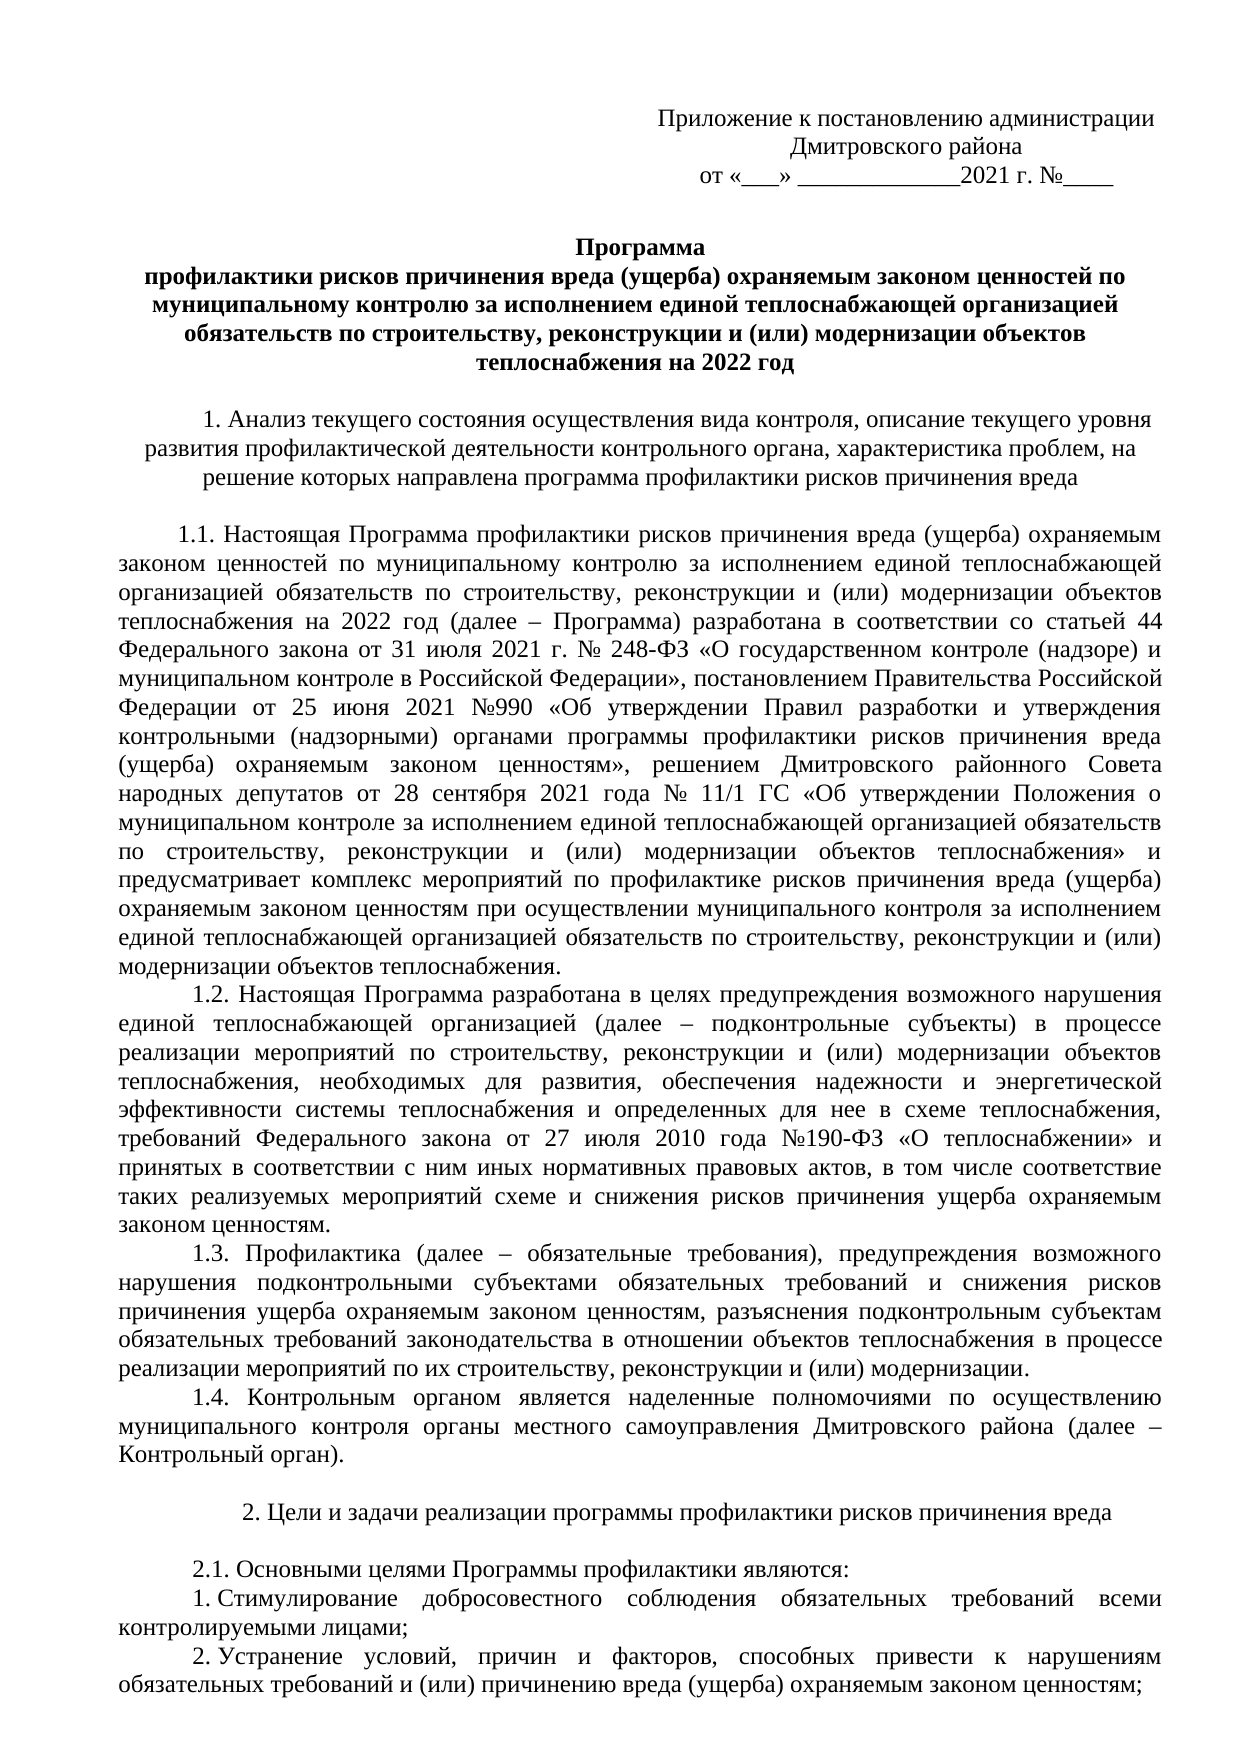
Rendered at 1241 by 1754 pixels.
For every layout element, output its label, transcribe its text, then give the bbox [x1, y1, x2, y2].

text 2. Цели и задачи реализации программы профилактики рисков причинения вреда [118, 1497, 1162, 1526]
text профилактики рисков причинения вреда (ущерба) охраняемым законом ценностей по муниципальному контролю за исполнением единой теплоснабжающей организацией обязательств по строительству, реконструкции и (или) модернизации объектов теплоснабжения на 2022 год [118, 261, 1152, 376]
text 1.4. Контрольным органом является наделенные полномочиями по осуществлению муниципального контроля органы местного самоуправления Дмитровского района (далее – Контрольный орган). [118, 1382, 1162, 1468]
text 1.2. Настоящая Программа разработана в целях предупреждения возможного нарушения единой теплоснабжающей организацией (далее – подконтрольные субъекты) в процессе реализации мероприятий по строительству, реконструкции и (или) модернизации объектов теплоснабжения, необходимых для развития, обеспечения надежности и энергетической эффективности системы теплоснабжения и определенных для нее в схеме теплоснабжения, требований Федерального закона от 27 июля 2010 года №190-ФЗ «О теплоснабжении» и принятых в соответствии с ним иных нормативных правовых актов, в том числе соответствие таких реализуемых мероприятий схеме и снижения рисков причинения ущерба охраняемым законом ценностям. [118, 979, 1162, 1238]
list Устранение условий, причин и факторов, способных привести к нарушениям обязательных требований и (или) причинению вреда (ущерба) охраняемым законом ценностям; [118, 1641, 1162, 1698]
text 1.1. Настоящая Программа профилактики рисков причинения вреда (ущерба) охраняемым законом ценностей по муниципальному контролю за исполнением единой теплоснабжающей организацией обязательств по строительству, реконструкции и (или) модернизации объектов теплоснабжения на 2022 год (далее – Программа) разработана в соответствии со статьей 44 Федерального закона от 31 июля 2021 г. № 248-ФЗ «О государственном контроле (надзоре) и муниципальном контроле в Российской Федерации», постановлением Правительства Российской Федерации от 25 июня 2021 №990 «Об утверждении Правил разработки и утверждения контрольными (надзорными) органами программы профилактики рисков причинения вреда (ущерба) охраняемым законом ценностям», решением Дмитровского районного Совета народных депутатов от 28 сентября 2021 года № 11/1 ГС «Об утверждении Положения о муниципальном контроле за исполнением единой теплоснабжающей организацией обязательств по строительству, реконструкции и (или) модернизации объектов теплоснабжения» и предусматривает комплекс мероприятий по профилактике рисков причинения вреда (ущерба) охраняемым законом ценностям при осуществлении муниципального контроля за исполнением единой теплоснабжающей организацией обязательств по строительству, реконструкции и (или) модернизации объектов теплоснабжения. [118, 519, 1162, 979]
text 2.1. Основными целями Программы профилактики являются: [118, 1554, 1162, 1583]
text 1.3. Профилактика (далее – обязательные требования), предупреждения возможного нарушения подконтрольными субъектами обязательных требований и снижения рисков причинения ущерба охраняемым законом ценностям, разъяснения подконтрольным субъектам обязательных требований законодательства в отношении объектов теплоснабжения в процессе реализации мероприятий по их строительству, реконструкции и (или) модернизации. [118, 1238, 1162, 1382]
list Стимулирование добросовестного соблюдения обязательных требований всеми контролируемыми лицами; [118, 1583, 1162, 1641]
text от «___» _____________2021 г. №____ [650, 160, 1162, 189]
text Приложение к постановлению администрации Дмитровского района [650, 103, 1162, 160]
text Программа [118, 232, 1162, 261]
text 1. Анализ текущего состояния осуществления вида контроля, описание текущего уровня развития профилактической деятельности контрольного органа, характеристика проблем, на решение которых направлена программа профилактики рисков причинения вреда [118, 404, 1162, 491]
